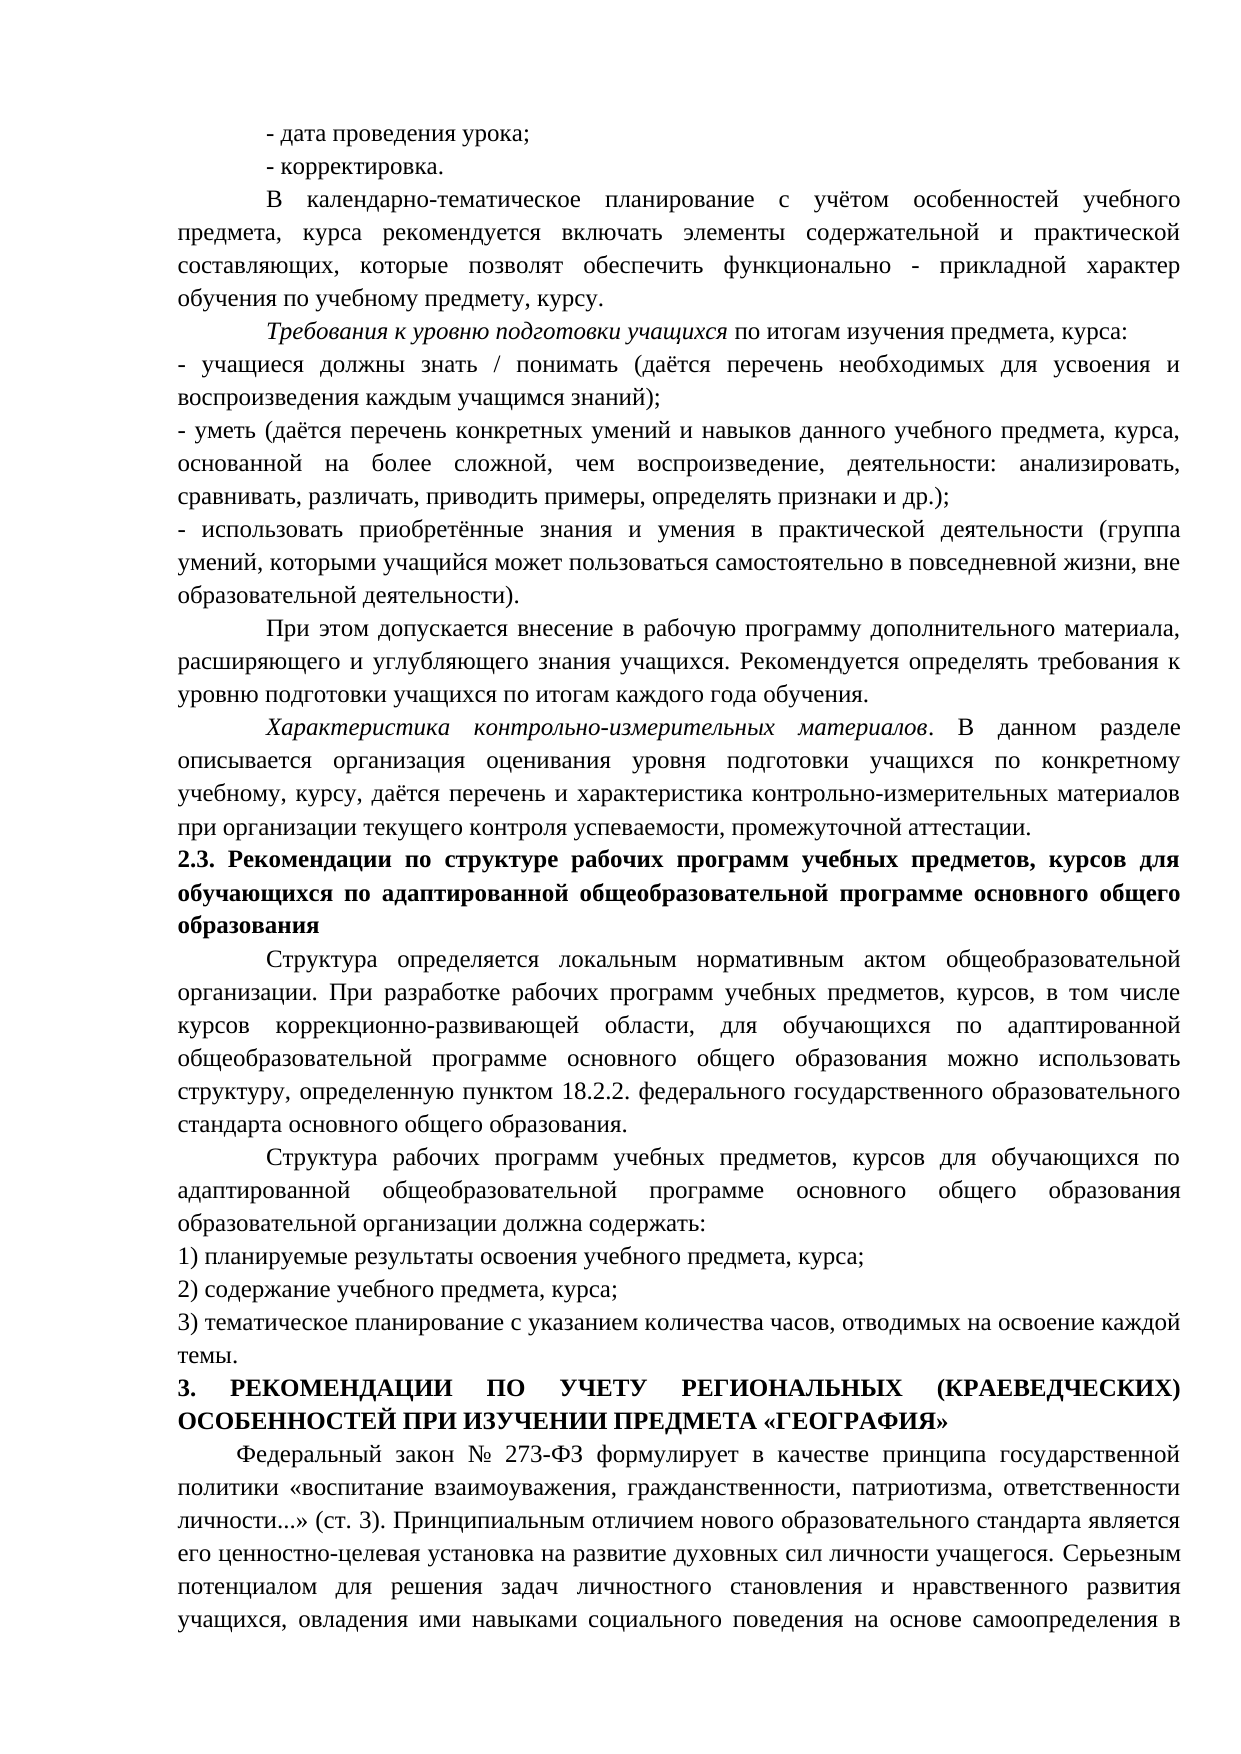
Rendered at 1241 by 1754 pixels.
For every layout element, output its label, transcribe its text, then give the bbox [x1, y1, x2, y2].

text - использовать приобретённые знания и умения в практической деятельности (группа умений, которыми учащийся может пользоваться самостоятельно в повседневной жизни, вне образовательной деятельности). [177, 514, 1181, 609]
text - уметь (даётся перечень конкретных умений и навыков данного учебного предмета, курса, основанной на более сложной, чем воспроизведение, деятельности: анализировать, сравнивать, различать, приводить примеры, определять признаки и др.); [177, 415, 1181, 510]
text - учащиеся должны знать / понимать (даётся перечень необходимых для усвоения и воспроизведения каждым учащимся знаний); [177, 349, 1181, 411]
text 2) содержание учебного предмета, курса; [177, 1274, 1181, 1303]
text 1) планируемые результаты освоения учебного предмета, курса; [177, 1241, 1181, 1269]
text При этом допускается внесение в рабочую программу дополнительного материала, расширяющего и углубляющего знания учащихся. Рекомендуется определять требования к уровню подготовки учащихся по итогам каждого года обучения. [177, 613, 1181, 708]
text 2.3. Рекомендации по структуре рабочих программ учебных предметов, курсов для обучающихся по адаптированной общеобразовательной программе основного общего образования [177, 844, 1181, 939]
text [177, 1439, 1181, 1633]
text Структура определяется локальным нормативным актом общеобразовательной организации. При разработке рабочих программ учебных предметов, курсов, в том числе курсов коррекционно-развивающей области, для обучающихся по адаптированной общеобразовательной программе основного общего образования можно использовать структуру, определенную пунктом 18.2.2. федерального государственного образовательного стандарта основного общего образования. [177, 944, 1181, 1137]
text 3) тематическое планирование с указанием количества часов, отводимых на освоение каждой темы. [177, 1307, 1181, 1369]
text 3. РЕКОМЕНДАЦИИ ПО УЧЕТУ РЕГИОНАЛЬНЫХ (КРАЕВЕДЧЕСКИХ) ОСОБЕННОСТЕЙ ПРИ ИЗУЧЕНИИ ПРЕДМЕТА «ГЕОГРАФИЯ» [177, 1373, 1181, 1435]
text - дата проведения урока; [177, 118, 1181, 147]
text Требования к уровню подготовки учащихся по итогам изучения предмета, курса: [177, 316, 1181, 345]
text Структура рабочих программ учебных предметов, курсов для обучающихся по адаптированной общеобразовательной программе основного общего образования образовательной организации должна содержать: [177, 1142, 1181, 1237]
text - корректировка. [177, 151, 1181, 180]
text В календарно-тематическое планирование с учётом особенностей учебного предмета, курса рекомендуется включать элементы содержательной и практической составляющих, которые позволят обеспечить функционально - прикладной характер обучения по учебному предмету, курсу. [177, 184, 1181, 312]
text Характеристика контрольно-измерительных материалов. В данном разделе описывается организация оценивания уровня подготовки учащихся по конкретному учебному, курсу, даётся перечень и характеристика контрольно-измерительных материалов при организации текущего контроля успеваемости, промежуточной аттестации. [177, 712, 1181, 840]
